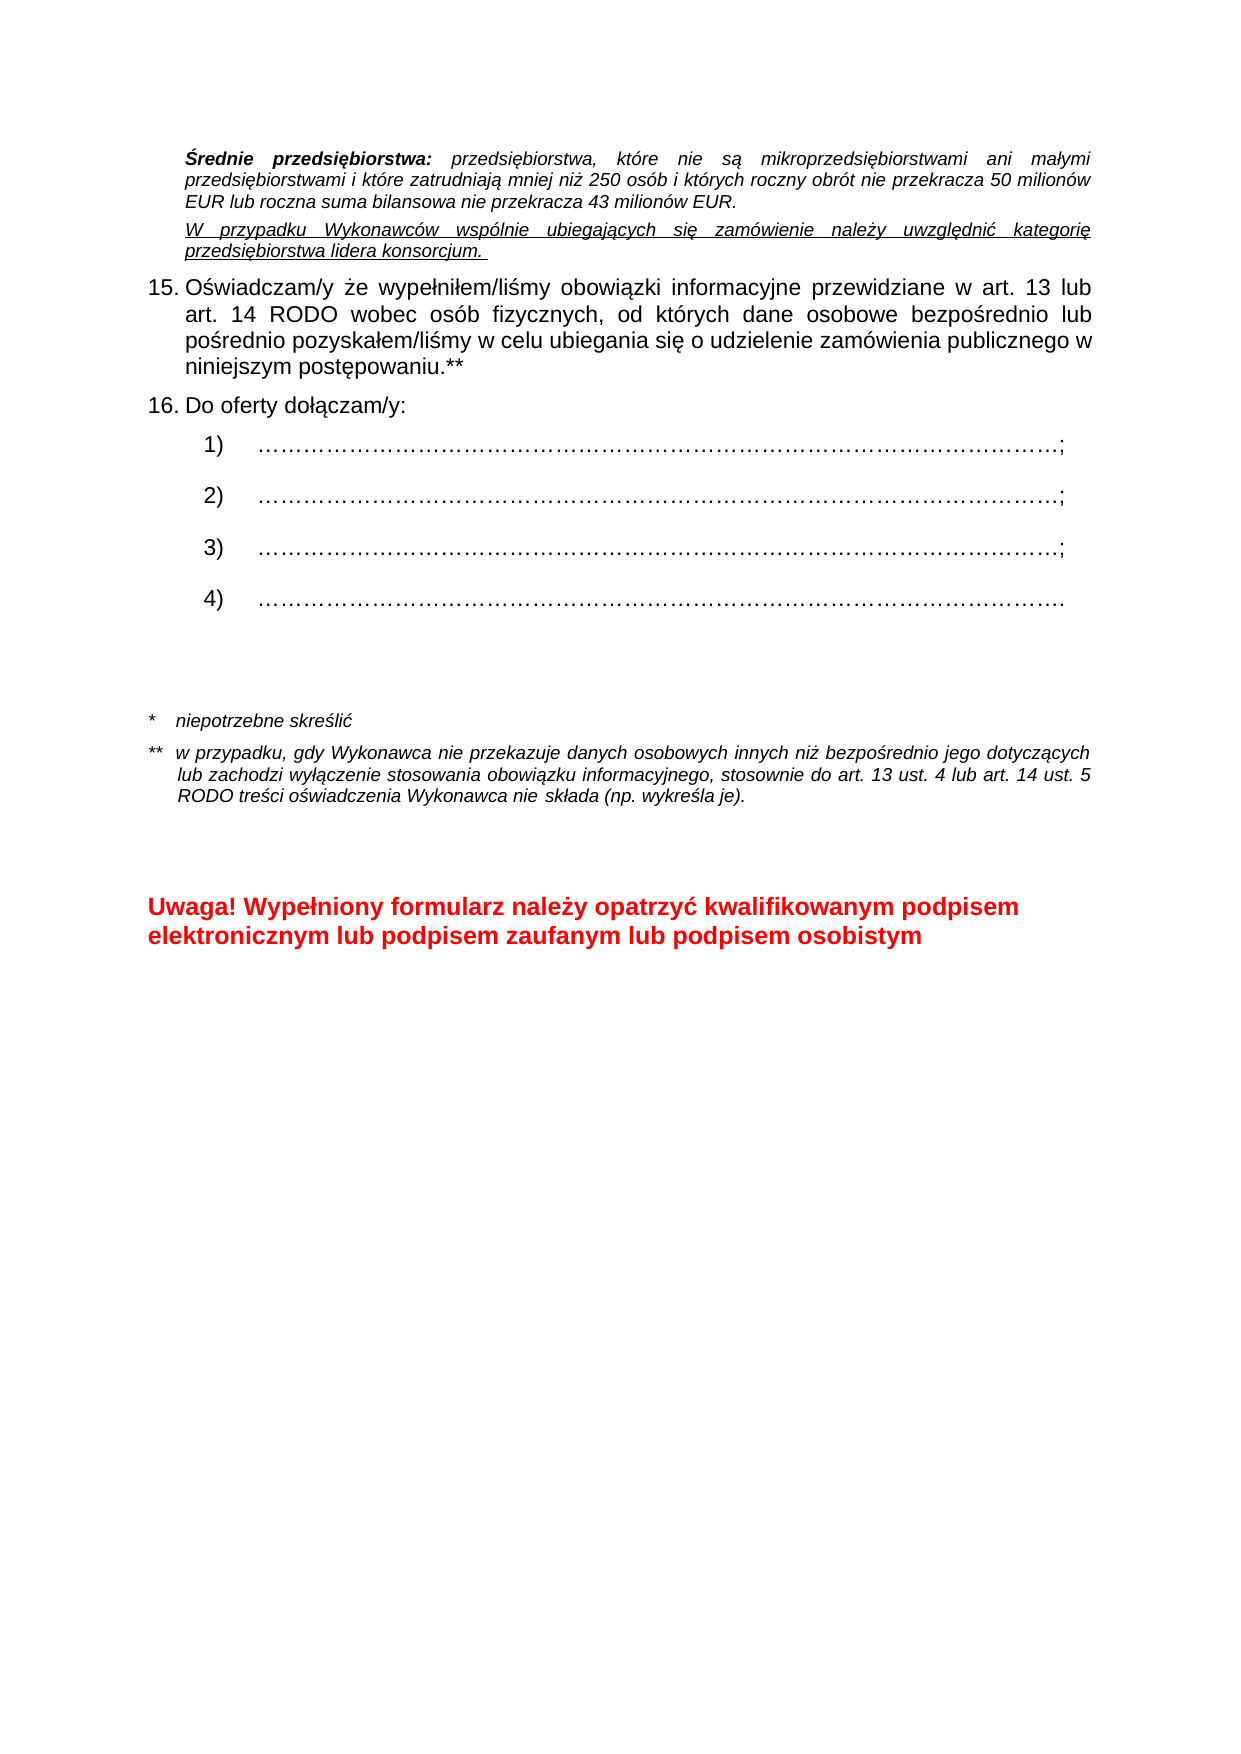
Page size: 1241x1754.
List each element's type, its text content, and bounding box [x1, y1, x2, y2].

table_cell 3) [192, 521, 245, 572]
list Oświadczam/y że wypełniłem/liśmy obowiązki informacyjne przewidziane w art. 13 lub art. 14 RODO wobec osób fizycznych, od których dane osobowe bezpośrednio lub pośrednio pozyskałem/liśmy w celu ubiegania się o udzielenie zamówienia publicznego w niniejszym postępowaniu.** [148, 274, 1093, 379]
table_cell 2) [192, 470, 245, 521]
table_cell ……………………………………………………………………………………………; [245, 521, 1113, 572]
table_cell ……………………………………………………………………………………………; [245, 470, 1113, 521]
table_cell 4) [192, 573, 245, 624]
text W przypadku Wykonawców wspólnie ubiegających się zamówienie należy uwzględnić kategorię przedsiębiorstwa lidera konsorcjum. [185, 218, 1093, 262]
text Uwaga! Wypełniony formularz należy opatrzyć kwalifikowanym podpisem elektronicznym lub podpisem zaufanym lub podpisem osobistym [148, 892, 1093, 949]
text * niepotrzebne skreślić [148, 710, 1078, 732]
text ** w przypadku, gdy Wykonawca nie przekazuje danych osobowych innych niż bezpośrednio jego dotyczących lub zachodzi wyłączenie stosowania obowiązku informacyjnego, stosownie do art. 13 ust. 4 lub art. 14 ust. 5 RODO treści oświadczenia Wykonawca nie składa (np. wykreśla je). [148, 742, 1093, 807]
table_header 1) [192, 419, 245, 470]
text Średnie przedsiębiorstwa: przedsiębiorstwa, które nie są mikroprzedsiębiorstwami ani małymi przedsiębiorstwami i które zatrudniają mniej niż 250 osób i których roczny obrót nie przekracza 50 milionów EUR lub roczna suma bilansowa nie przekracza 43 milionów EUR. [185, 148, 1093, 212]
list Do oferty dołączam/y: [148, 392, 1093, 418]
table_header ……………………………………………………………………………………………; [245, 419, 1113, 470]
table_cell ……………………………………………………………………………………………. [245, 573, 1113, 624]
